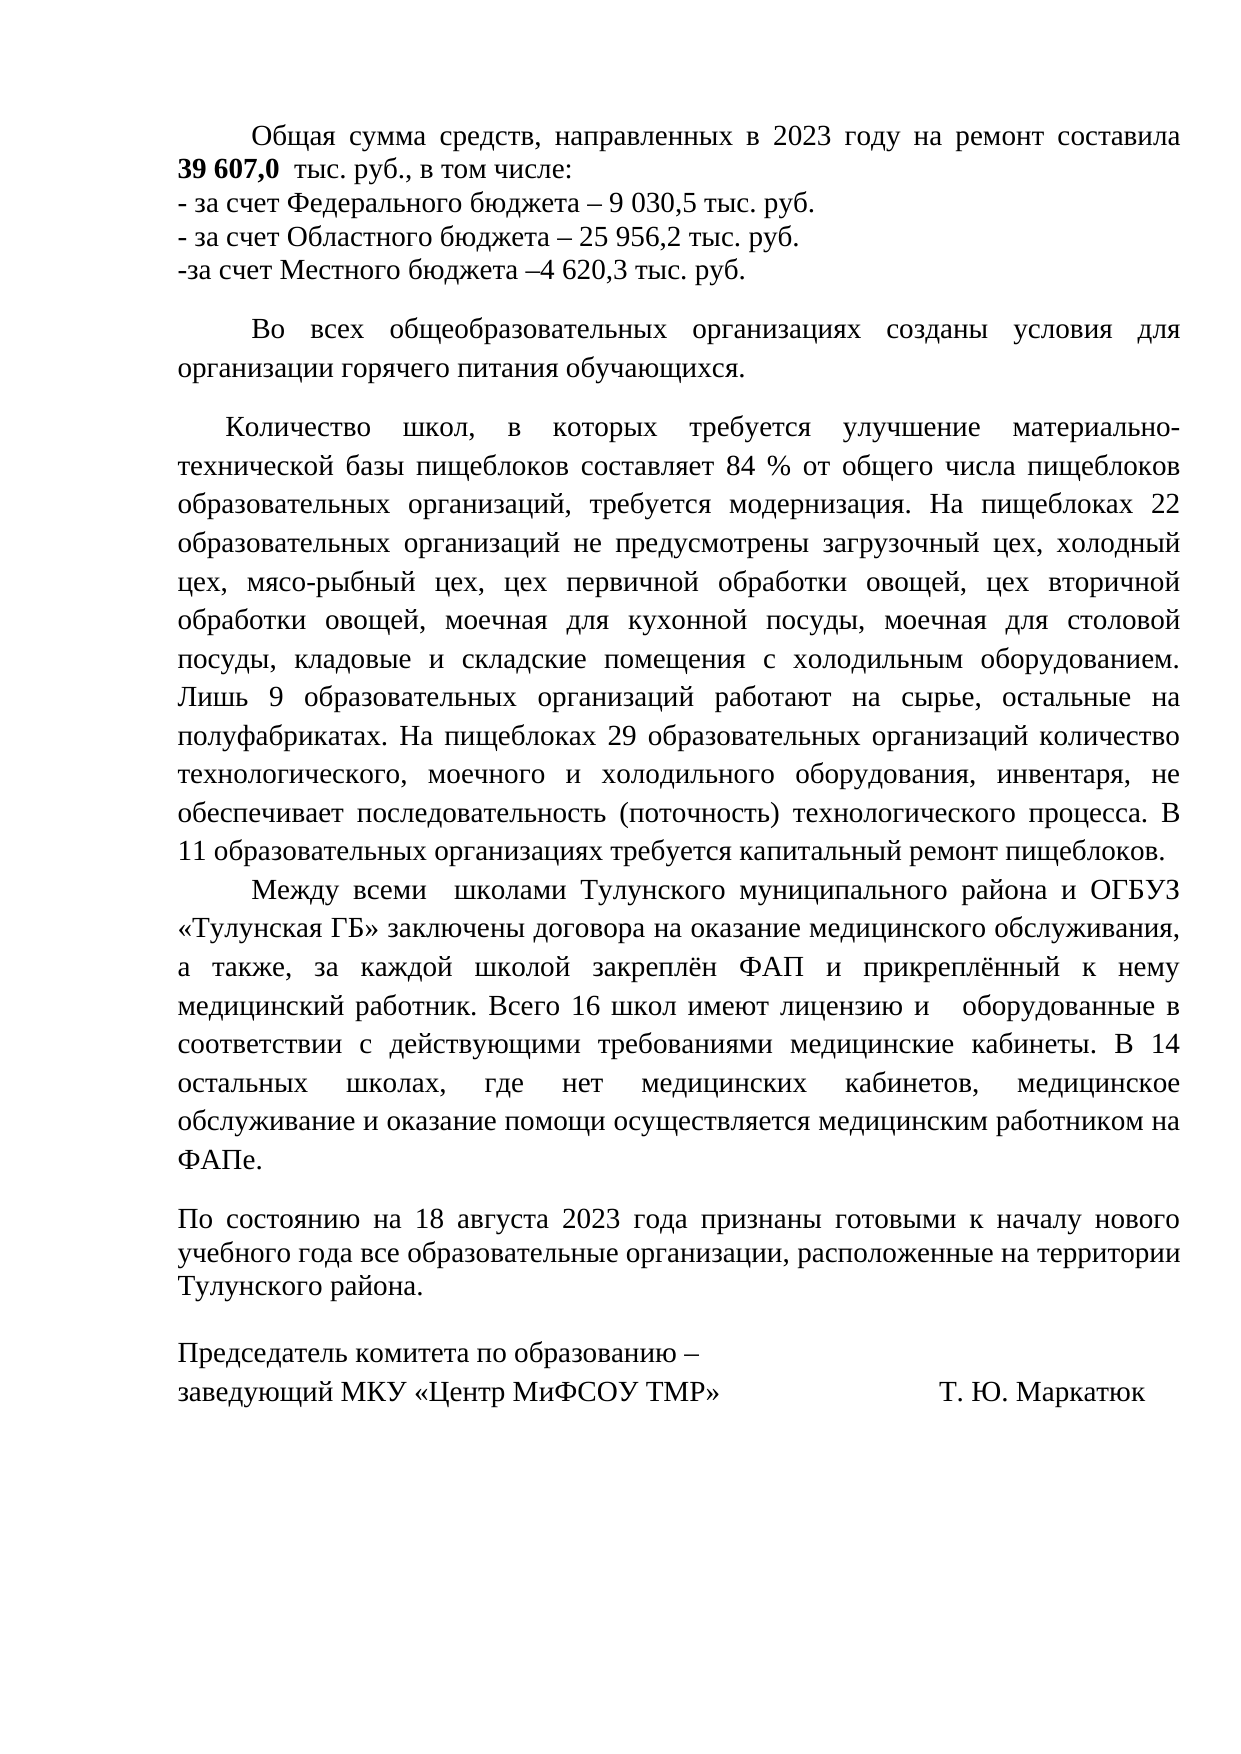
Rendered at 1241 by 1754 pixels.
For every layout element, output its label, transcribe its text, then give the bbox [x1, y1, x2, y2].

text Количество школ, в которых требуется улучшение материально-технической базы пищеблоков составляет 84 % от общего числа пищеблоков образовательных организаций, требуется модернизация. На пищеблоках 22 образовательных организаций не предусмотрены загрузочный цех, холодный цех, мясо-рыбный цех, цех первичной обработки овощей, цех вторичной обработки овощей, моечная для кухонной посуды, моечная для столовой посуды, кладовые и складские помещения с холодильным оборудованием. Лишь 9 образовательных организаций работают на сырье, остальные на полуфабрикатах. На пищеблоках 29 образовательных организаций количество технологического, моечного и холодильного оборудования, инвентаря, не обеспечивает последовательность (поточность) технологического процесса. В 11 образовательных организациях требуется капитальный ремонт пищеблоков. [177, 409, 1181, 867]
list -за счет Местного бюджета –4 620,3 тыс. руб. [177, 252, 1181, 286]
text Между всеми школами Тулунского муниципального района и ОГБУЗ «Тулунская ГБ» заключены договора на оказание медицинского обслуживания, а также, за каждой школой закреплён ФАП и прикреплённый к нему медицинский работник. Всего 16 школ имеют лицензию и оборудованные в соответствии с действующими требованиями медицинские кабинеты. В 14 остальных школах, где нет медицинских кабинетов, медицинское обслуживание и оказание помощи осуществляется медицинским работником на ФАПе. [177, 872, 1181, 1175]
text - за счет Областного бюджета – 25 956,2 тыс. руб. [177, 219, 1181, 252]
text заведующий МКУ «Центр МиФСОУ ТМР» Т. Ю. Маркатюк [133, 1374, 1181, 1407]
text Общая сумма средств, направленных в 2023 году на ремонт составила 39 607,0 тыс. руб., в том числе: [177, 118, 1181, 185]
text - за счет Федерального бюджета – 9 030,5 тыс. руб. [177, 185, 1181, 219]
text По состоянию на 18 августа 2023 года признаны готовыми к началу нового учебного года все образовательные организации, расположенные на территории Тулунского района. [177, 1201, 1181, 1302]
text Председатель комитета по образованию – [133, 1335, 1181, 1369]
text Во всех общеобразовательных организациях созданы условия для организации горячего питания обучающихся. [177, 312, 1181, 384]
